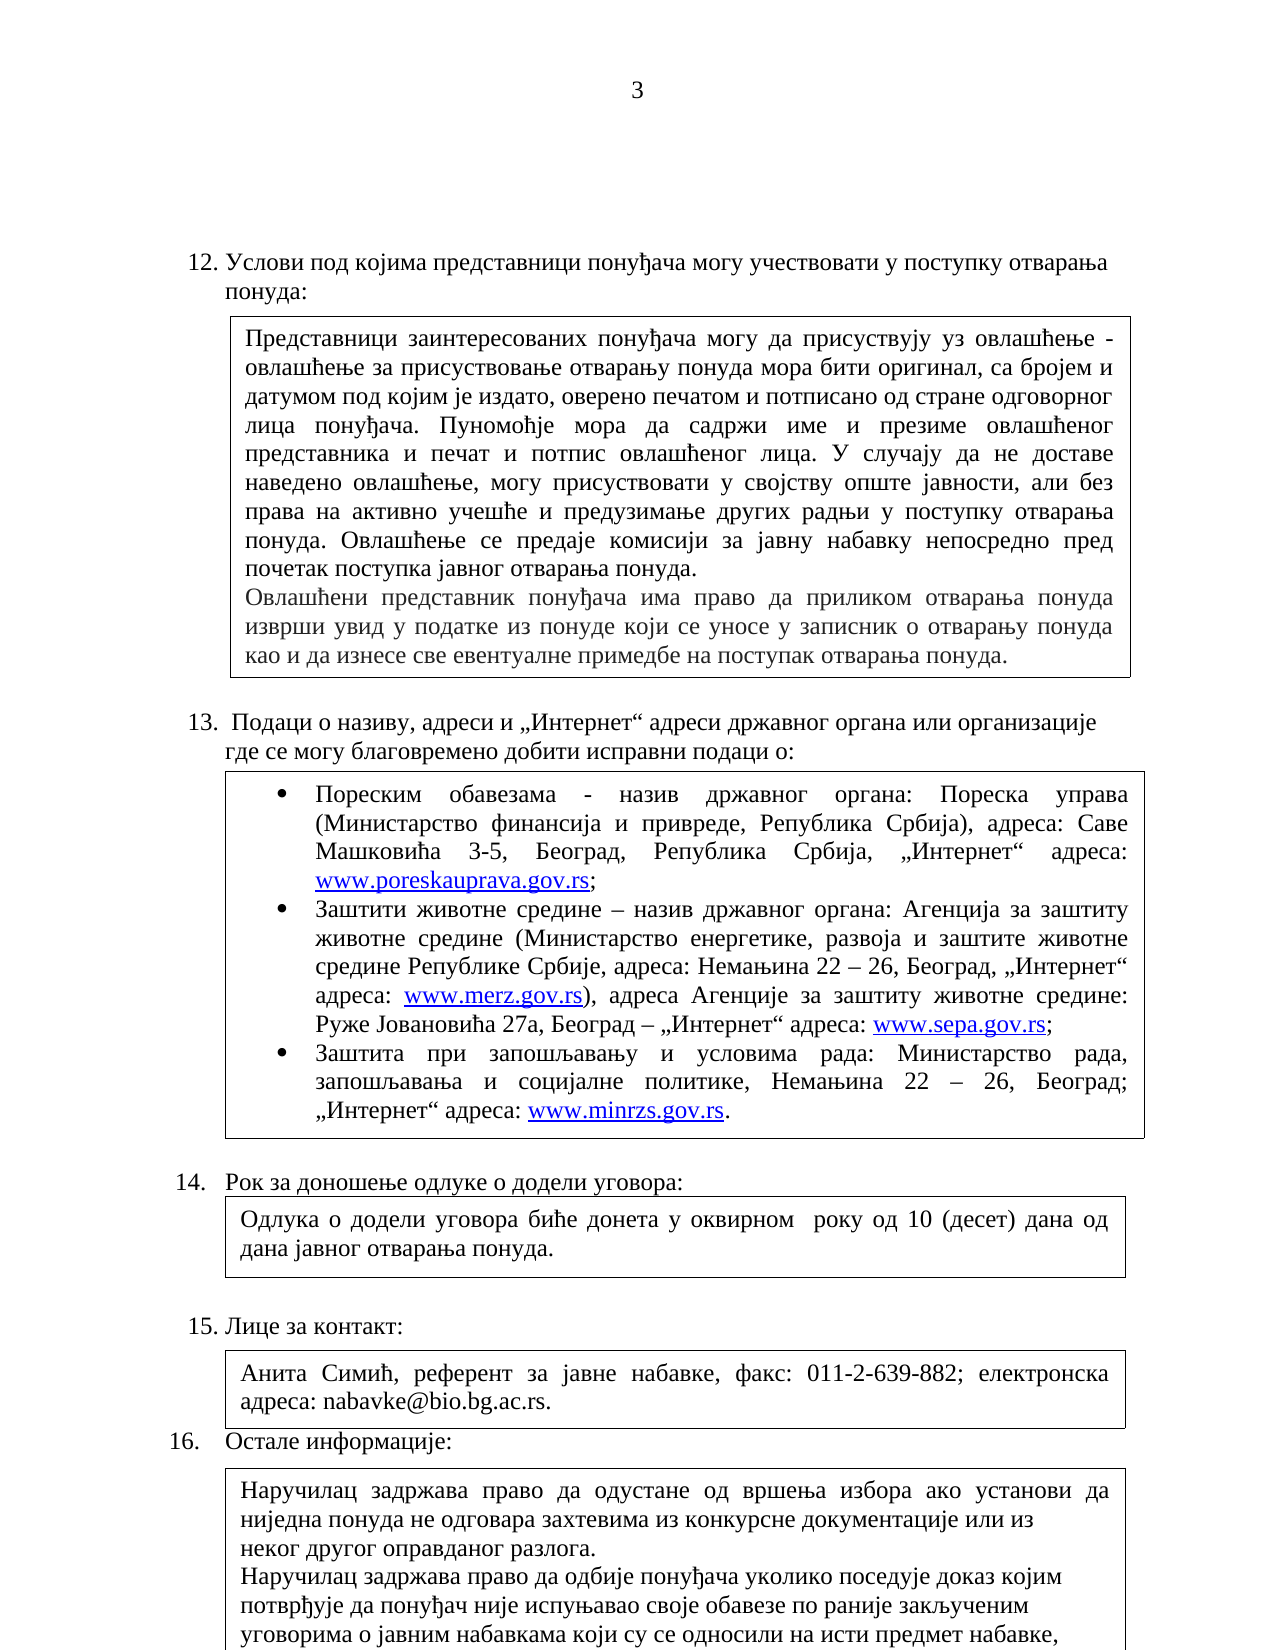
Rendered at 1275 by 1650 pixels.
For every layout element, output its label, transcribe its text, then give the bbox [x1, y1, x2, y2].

text 13. Подаци о називу, адреси и „Интернет“ адреси државног органа или организације где се могу благовремено добити исправни подаци о: [187, 707, 1125, 765]
list Услови под којима представници понуђача могу учествовати у поступку отварања понуда: [187, 247, 1125, 305]
text 14. Рок за доношење одлуке о додели уговора: [169, 1167, 1125, 1196]
text 16. Остале информације: [169, 1426, 1125, 1455]
text 15. Лице за контакт: [169, 1311, 1125, 1340]
